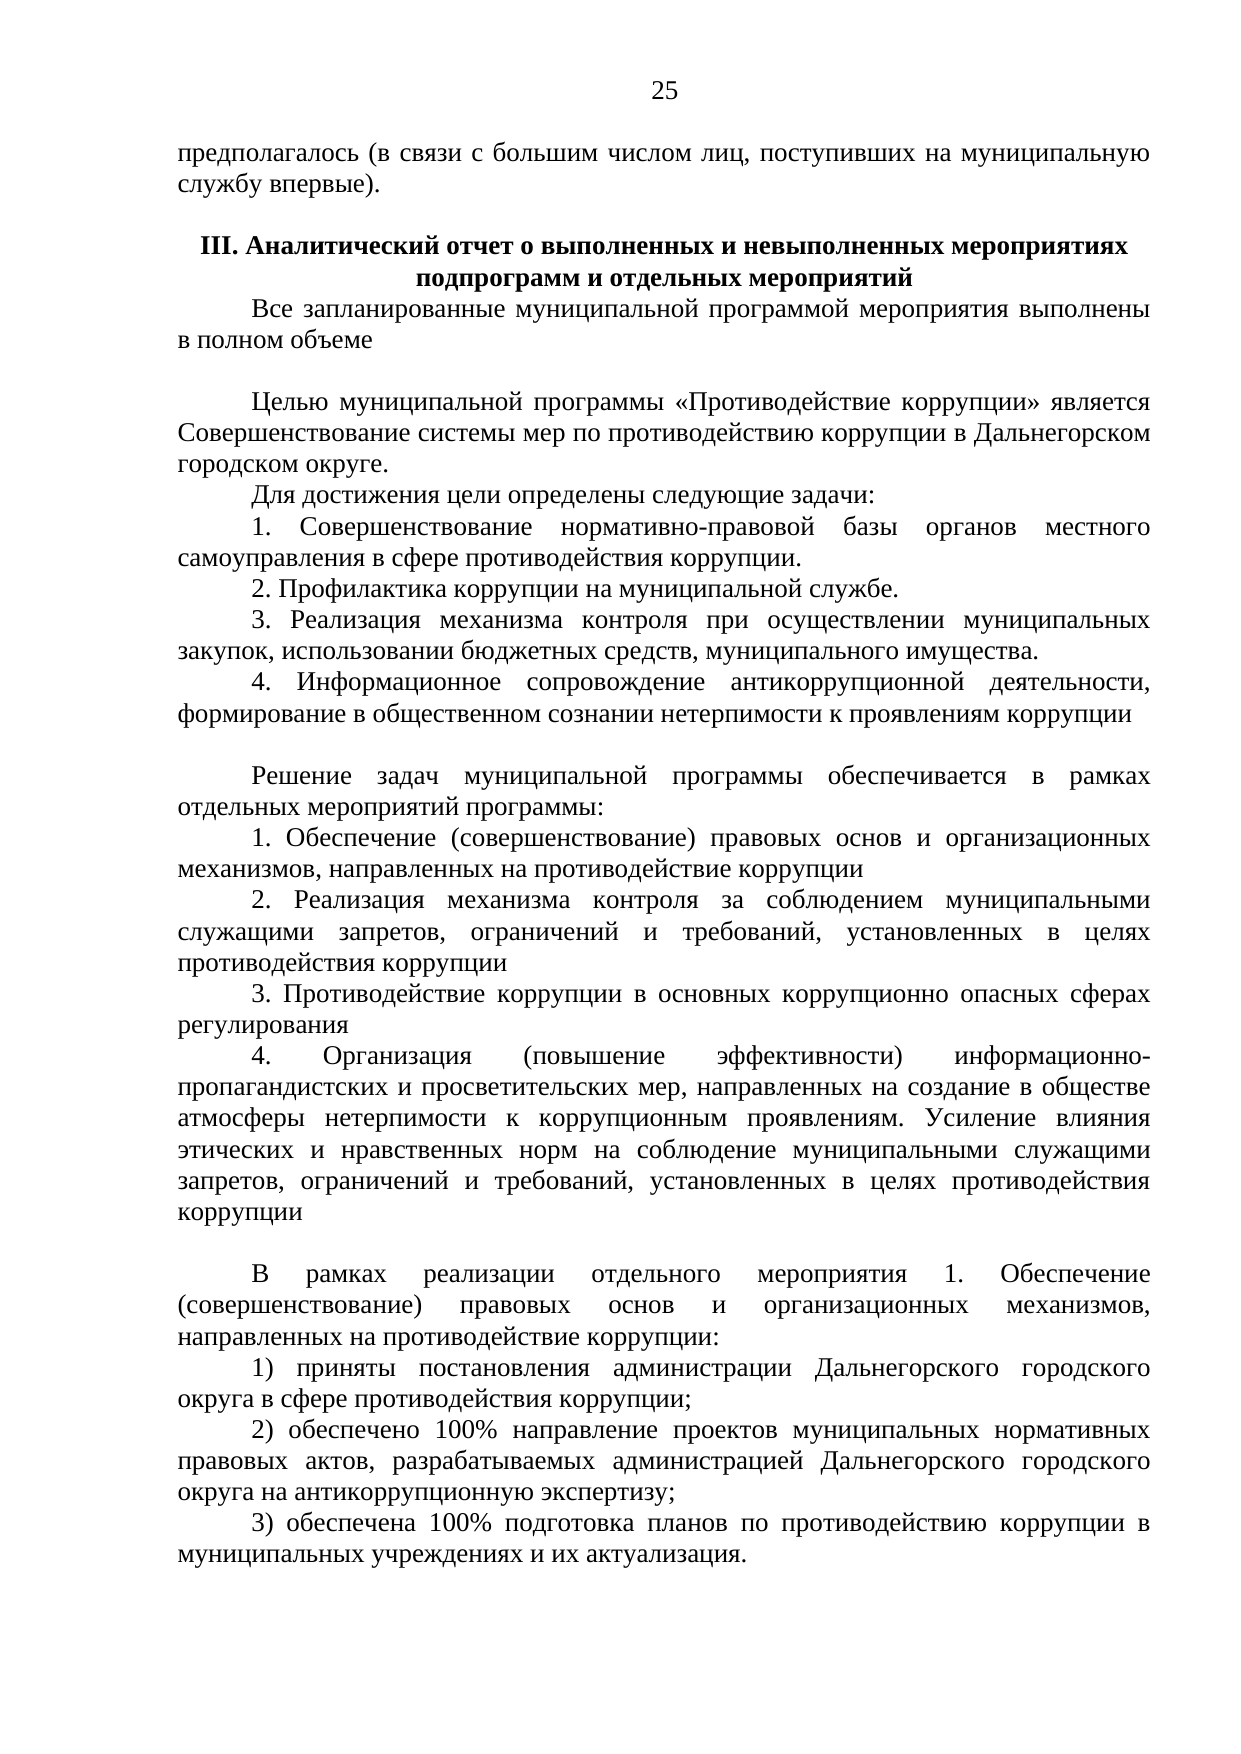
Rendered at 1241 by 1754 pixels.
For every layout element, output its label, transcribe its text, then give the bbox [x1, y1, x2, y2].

text Целью муниципальной программы «Противодействие коррупции» является Совершенствование системы мер по противодействию коррупции в Дальнегорском городском округе. [177, 385, 1152, 479]
text 2) обеспечено 100% направление проектов муниципальных нормативных правовых актов, разрабатываемых администрацией Дальнегорского городского округа на антикоррупционную экспертизу; [177, 1413, 1152, 1506]
text Решение задач муниципальной программы обеспечивается в рамках отдельных мероприятий программы: [177, 759, 1152, 821]
text 3. Противодействие коррупции в основных коррупционно опасных сферах регулирования [177, 977, 1152, 1039]
text III. Аналитический отчет о выполненных и невыполненных мероприятиях подпрограмм и отдельных мероприятий [177, 229, 1152, 292]
text 1. Совершенствование нормативно-правовой базы органов местного самоуправления в сфере противодействия коррупции. [177, 510, 1152, 572]
text 1) приняты постановления администрации Дальнегорского городского округа в сфере противодействия коррупции; [177, 1351, 1152, 1413]
text В рамках реализации отдельного мероприятия 1. Обеспечение (совершенствование) правовых основ и организационных механизмов, направленных на противодействие коррупции: [177, 1257, 1152, 1351]
text 3) обеспечена 100% подготовка планов по противодействию коррупции в муниципальных учреждениях и их актуализация. [177, 1506, 1152, 1569]
text 4. Информационное сопровождение антикоррупционной деятельности, формирование в общественном сознании нетерпимости к проявлениям коррупции [177, 666, 1152, 728]
text Для достижения цели определены следующие задачи: [177, 479, 1152, 510]
text 2. Профилактика коррупции на муниципальной службе. [177, 572, 1152, 603]
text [177, 136, 1152, 198]
text 2. Реализация механизма контроля за соблюдением муниципальными служащими запретов, ограничений и требований, установленных в целях противодействия коррупции [177, 883, 1152, 977]
text 1. Обеспечение (совершенствование) правовых основ и организационных механизмов, направленных на противодействие коррупции [177, 821, 1152, 883]
text Все запланированные муниципальной программой мероприятия выполнены в полном объеме [177, 292, 1152, 354]
text 4. Организация (повышение эффективности) информационно-пропагандистских и просветительских мер, направленных на создание в обществе атмосферы нетерпимости к коррупционным проявлениям. Усиление влияния этических и нравственных норм на соблюдение муниципальными служащими запретов, ограничений и требований, установленных в целях противодействия коррупции [177, 1039, 1152, 1226]
text 3. Реализация механизма контроля при осуществлении муниципальных закупок, использовании бюджетных средств, муниципального имущества. [177, 603, 1152, 666]
